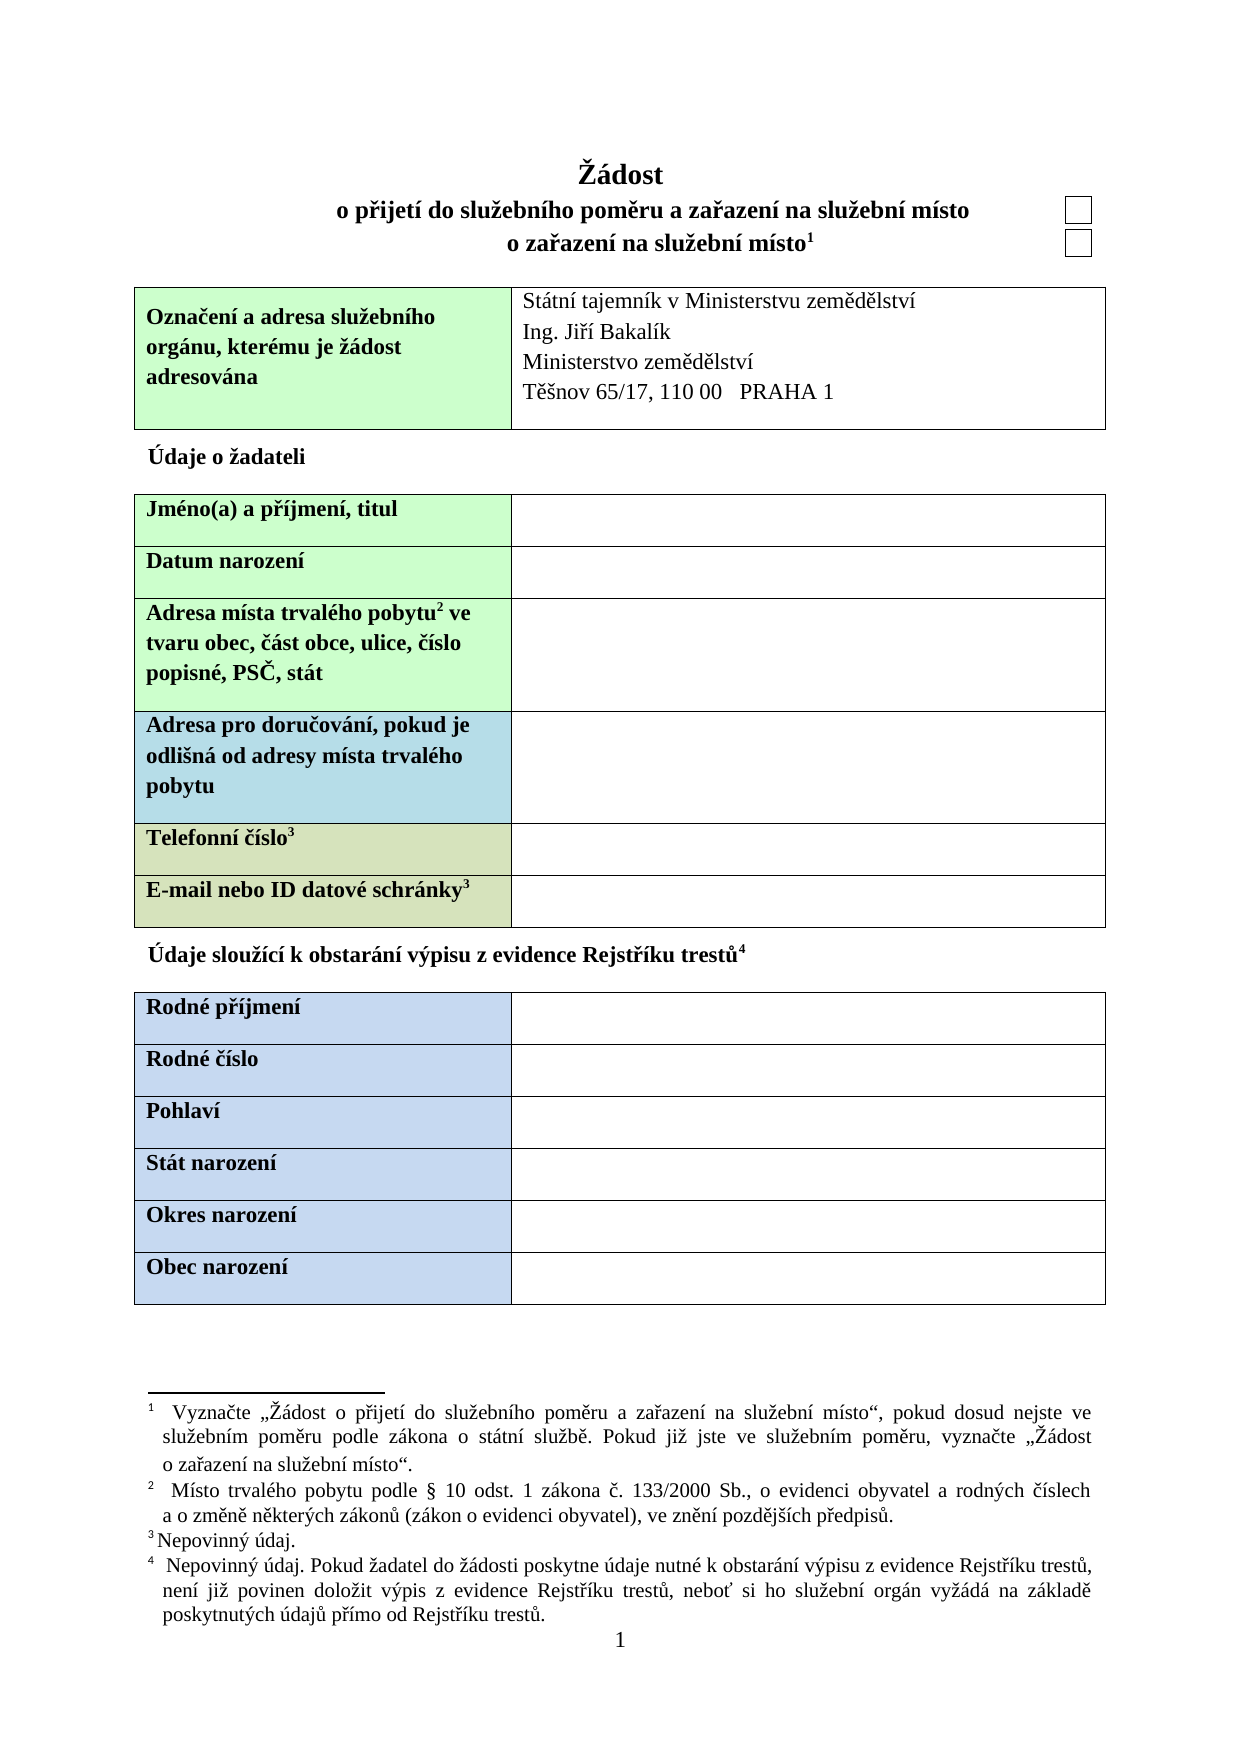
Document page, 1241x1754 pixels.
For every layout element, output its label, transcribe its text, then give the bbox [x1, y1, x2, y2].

text Údaje o žadateli [148, 443, 1092, 469]
table_cell [512, 1253, 1105, 1304]
table_cell Telefonní číslo [135, 824, 511, 875]
table_cell [512, 1201, 1105, 1252]
table_header Jméno(a) a příjmení, titul [135, 495, 511, 546]
table_cell [512, 712, 1105, 823]
text Údaje sloužící k obstarání výpisu z evidence Rejstříku trestů [148, 941, 1092, 967]
table_cell [512, 824, 1105, 875]
table_cell [512, 1097, 1105, 1148]
table_cell Datum narození [135, 547, 511, 598]
table_cell Pohlaví [135, 1097, 511, 1148]
table_cell [512, 547, 1105, 598]
table_cell Rodné číslo [135, 1045, 511, 1096]
table_header Rodné příjmení [135, 993, 511, 1044]
table_cell Stát narození [135, 1149, 511, 1200]
text o přijetí do služebního poměru a zařazení na služební místo o zařazení na služební místo [148, 196, 1092, 257]
table_cell [512, 876, 1105, 927]
text Žádost [148, 157, 1092, 191]
table_cell [512, 1045, 1105, 1096]
table_cell Obec narození [135, 1253, 511, 1304]
table_header Označení a adresa služebního orgánu, kterému je žádost adresována [135, 288, 511, 429]
table_header [512, 993, 1105, 1044]
table_cell [512, 1149, 1105, 1200]
table_cell E-mail nebo ID datové schránky3 [135, 876, 511, 927]
table_cell [512, 599, 1105, 711]
table_cell Adresa místa trvalého pobytu ve tvaru obec, část obce, ulice, číslo popisné, PSČ, stát [135, 599, 511, 711]
table_header Státní tajemník v Ministerstvu zemědělství Ing. Jiří Bakalík Ministerstvo zemědělství Těšnov 65/17, 110 00 PRAHA 1 [512, 288, 1105, 429]
table_cell Okres narození [135, 1201, 511, 1252]
table_cell Adresa pro doručování, pokud je odlišná od adresy místa trvalého pobytu [135, 712, 511, 823]
table_header [512, 495, 1105, 546]
